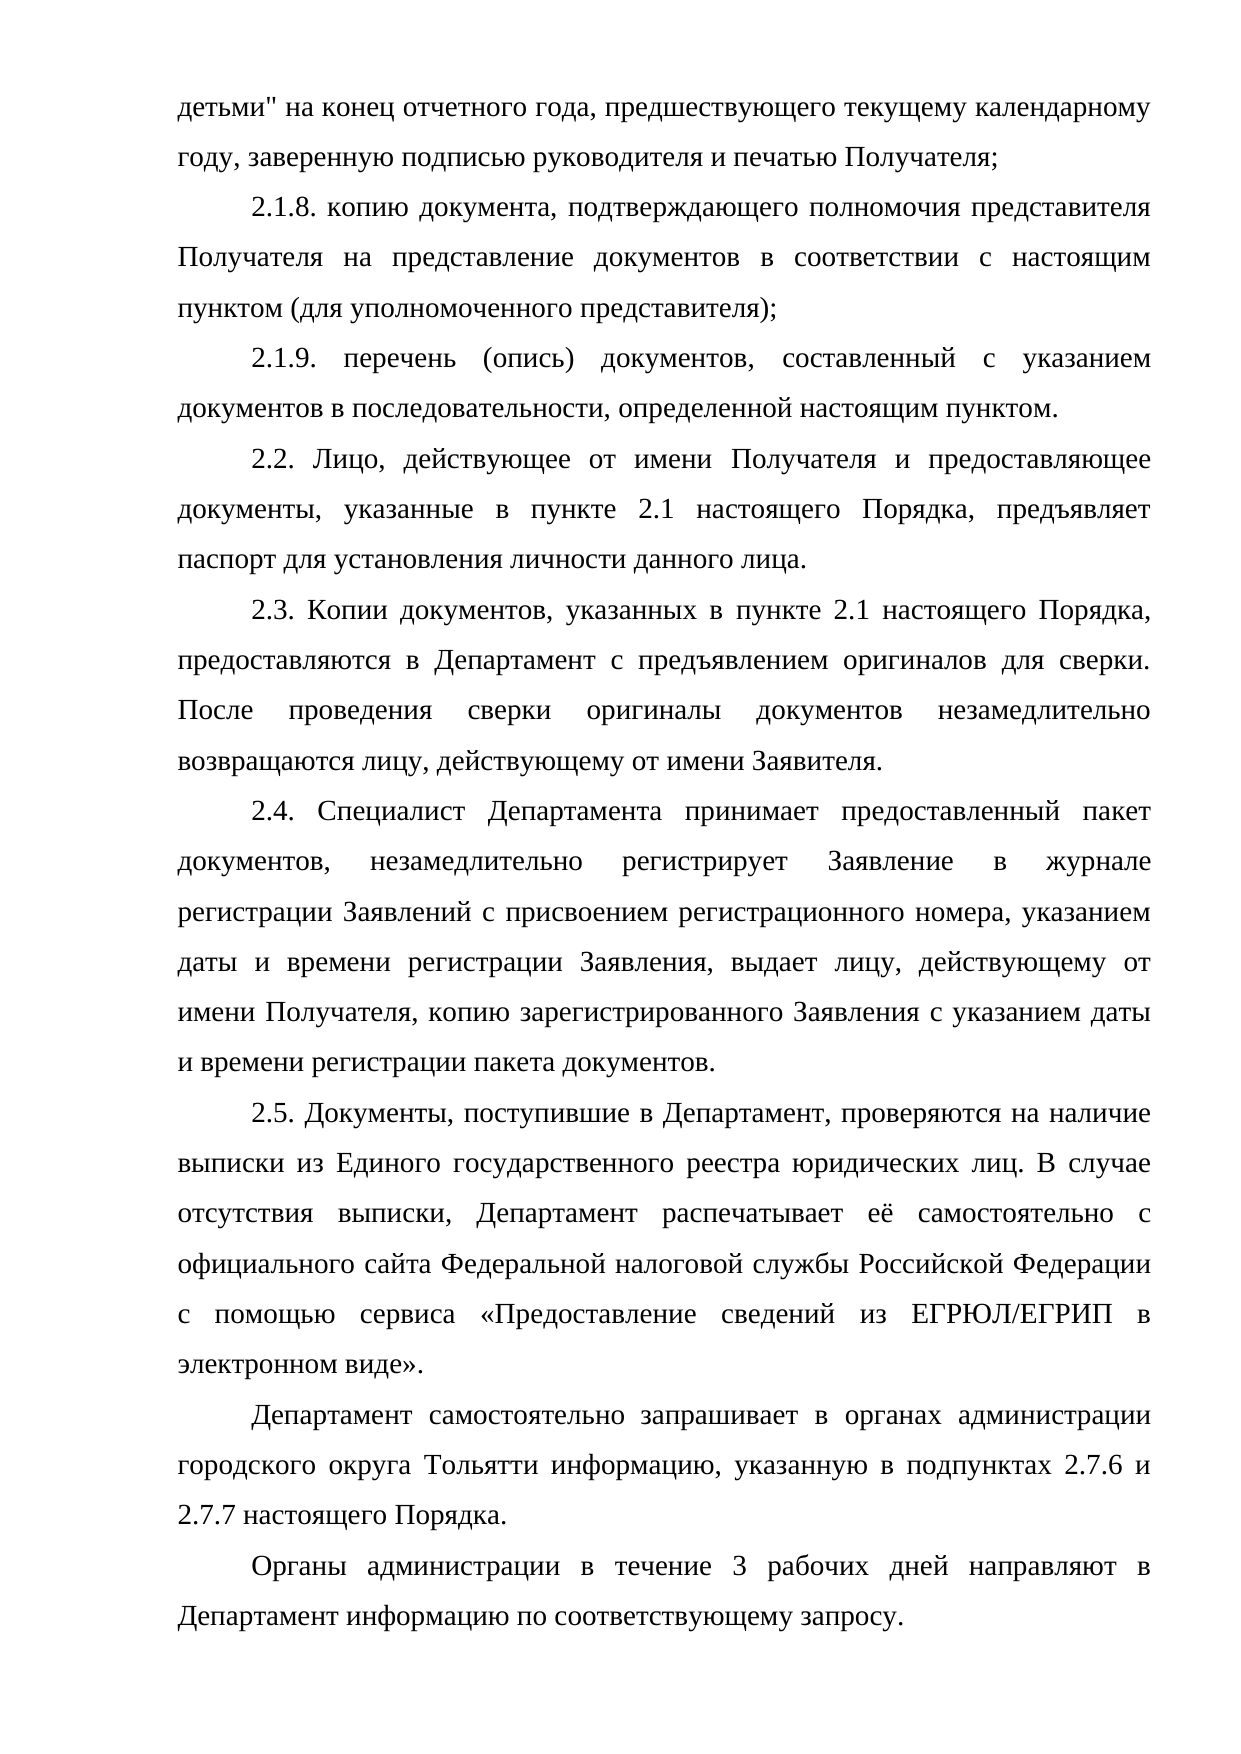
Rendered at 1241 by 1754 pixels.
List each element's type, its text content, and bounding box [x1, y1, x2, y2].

text 2.4. Специалист Департамента принимает предоставленный пакет документов, незамедлительно регистрирует Заявление в журнале регистрации Заявлений с присвоением регистрационного номера, указанием даты и времени регистрации Заявления, выдает лицу, действующему от имени Получателя, копию зарегистрированного Заявления с указанием даты и времени регистрации пакета документов. [177, 793, 1152, 1078]
text Департамент самостоятельно запрашивает в органах администрации городского округа Тольятти информацию, указанную в подпунктах 2.7.6 и 2.7.7 настоящего Порядка. [177, 1397, 1152, 1531]
text Органы администрации в течение 3 рабочих дней направляют в Департамент информацию по соответствующему запросу. [177, 1548, 1152, 1632]
text 2.2. Лицо, действующее от имени Получателя и предоставляющее документы, указанные в пункте 2.1 настоящего Порядка, предъявляет паспорт для установления личности данного лица. [177, 441, 1152, 575]
text 2.1.8. копию документа, подтверждающего полномочия представителя Получателя на представление документов в соответствии с настоящим пунктом (для уполномоченного представителя); [177, 189, 1152, 323]
text 2.5. Документы, поступившие в Департамент, проверяются на наличие выписки из Единого государственного реестра юридических лиц. В случае отсутствия выписки, Департамент распечатывает её самостоятельно с официального сайта Федеральной налоговой службы Российской Федерации с помощью сервиса «Предоставление сведений из ЕГРЮЛ/ЕГРИП в электронном виде». [177, 1095, 1152, 1380]
text 2.1.9. перечень (опись) документов, составленный с указанием документов в последовательности, определенной настоящим пунктом. [177, 340, 1152, 424]
text 2.3. Копии документов, указанных в пункте 2.1 настоящего Порядка, предоставляются в Департамент с предъявлением оригиналов для сверки. После проведения сверки оригиналы документов незамедлительно возвращаются лицу, действующему от имени Заявителя. [177, 592, 1152, 776]
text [177, 89, 1152, 172]
